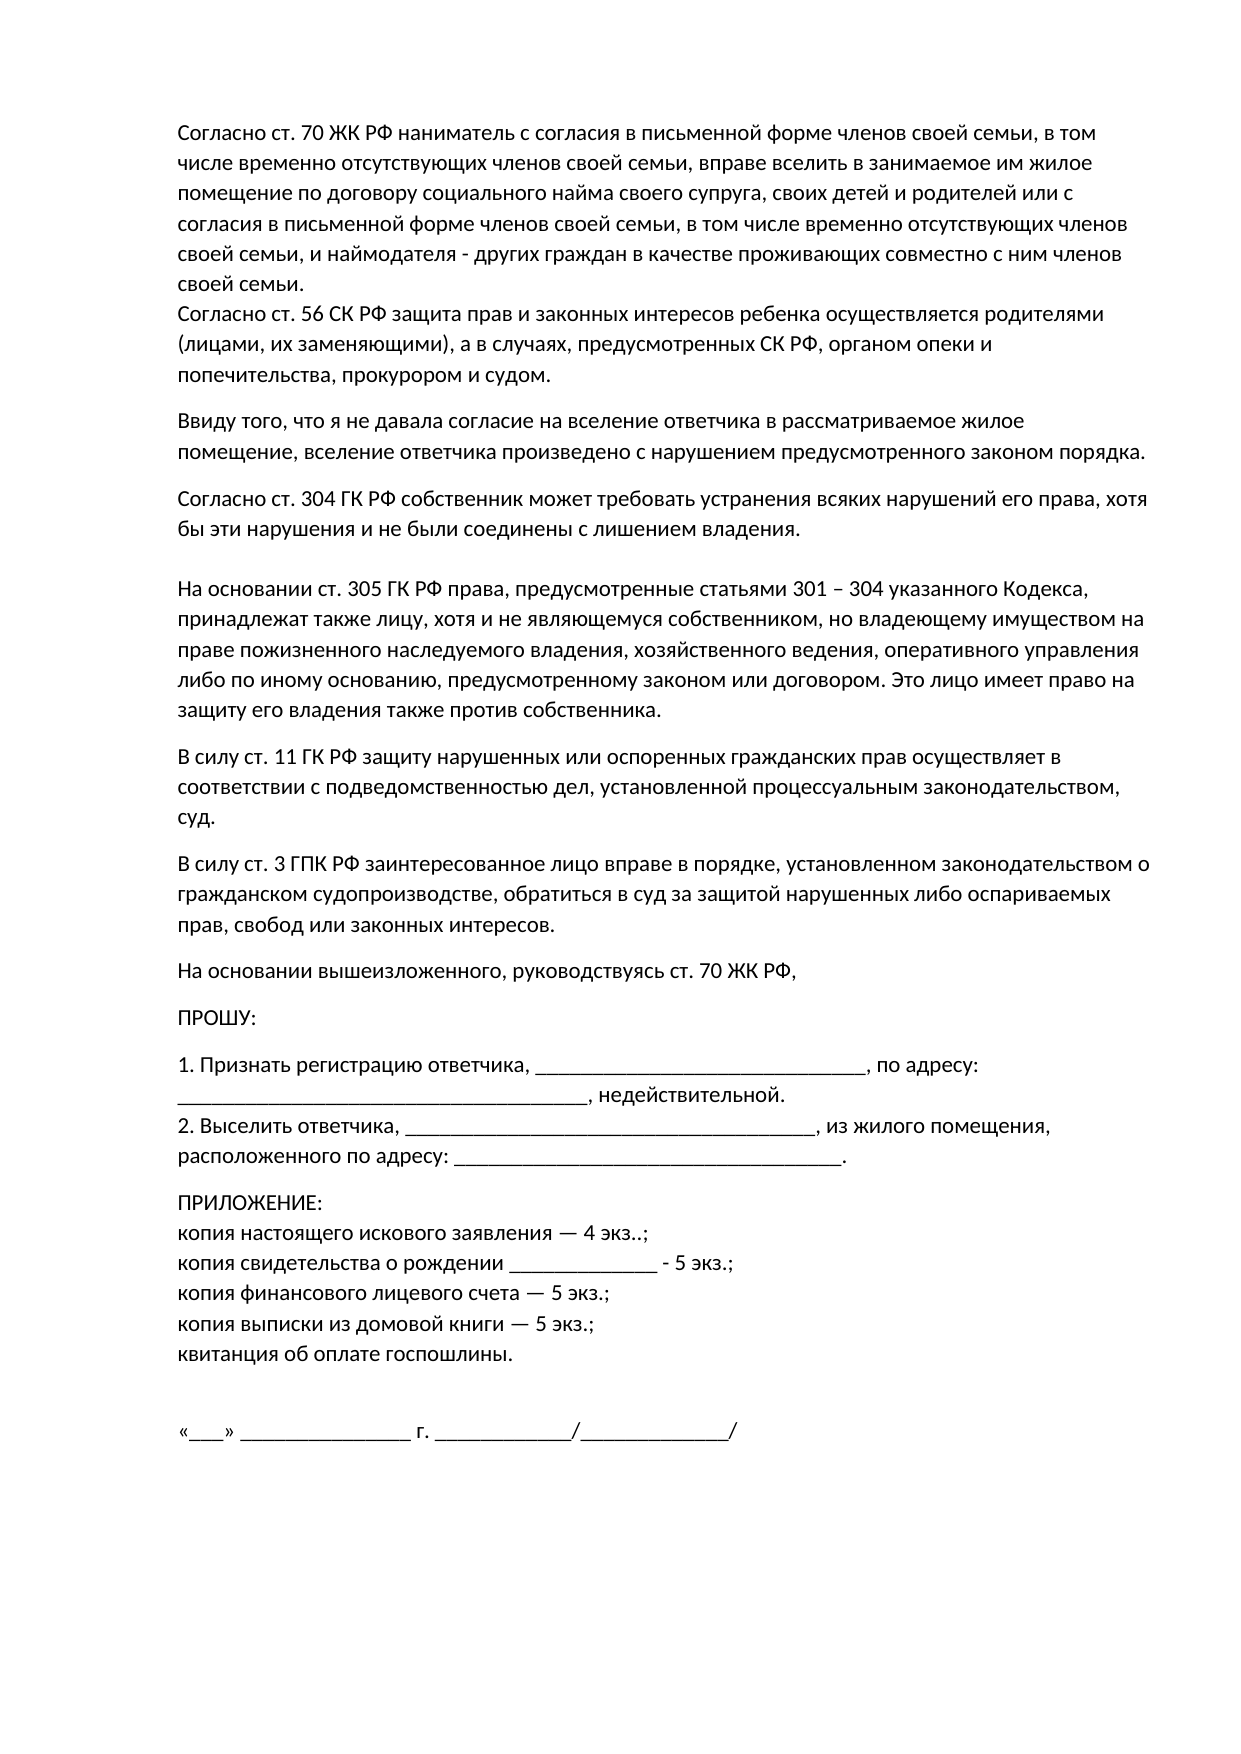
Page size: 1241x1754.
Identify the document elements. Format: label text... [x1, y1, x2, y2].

text ПРОШУ: [177, 1003, 1152, 1032]
text Ввиду того, что я не давала согласие на вселение ответчика в рассматриваемое жилое помещение, вселение ответчика произведено с нарушением предусмотренного законом порядка. [177, 407, 1152, 465]
text 1. Признать регистрацию ответчика, _____________________________, по адресу: ____________________________________, недействительной. 2. Выселить ответчика, ____________________________________, из жилого помещения, расположенного по адресу: __________________________________. [177, 1050, 1152, 1169]
text Согласно ст. 304 ГК РФ собственник может требовать устранения всяких нарушений его права, хотя бы эти нарушения и не были соединены с лишением владения. На основании ст. 305 ГК РФ права, предусмотренные статьями 301 – 304 указанного Кодекса, принадлежат также лицу, хотя и не являющемуся собственником, но владеющему имуществом на праве пожизненного наследуемого владения, хозяйственного ведения, оперативного управления либо по иному основанию, предусмотренному законом или договором. Это лицо имеет право на защиту его владения также против собственника. [177, 484, 1152, 723]
text В силу ст. 11 ГК РФ защиту нарушенных или оспоренных гражданских прав осуществляет в соответствии с подведомственностью дел, установленной процессуальным законодательством, суд. [177, 742, 1152, 831]
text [177, 118, 1152, 388]
text В силу ст. 3 ГПК РФ заинтересованное лицо вправе в порядке, установленном законодательством о гражданском судопроизводстве, обратиться в суд за защитой нарушенных либо оспариваемых прав, свобод или законных интересов. [177, 849, 1152, 938]
text «___» _______________ г. ____________/_____________/ [177, 1386, 1152, 1444]
text ПРИЛОЖЕНИЕ: копия настоящего искового заявления — 4 экз..; копия свидетельства о рождении _____________ - 5 экз.; копия финансового лицевого счета — 5 экз.; копия выписки из домовой книги — 5 экз.; квитанция об оплате госпошлины. [177, 1188, 1152, 1367]
text На основании вышеизложенного, руководствуясь ст. 70 ЖК РФ, [177, 957, 1152, 985]
